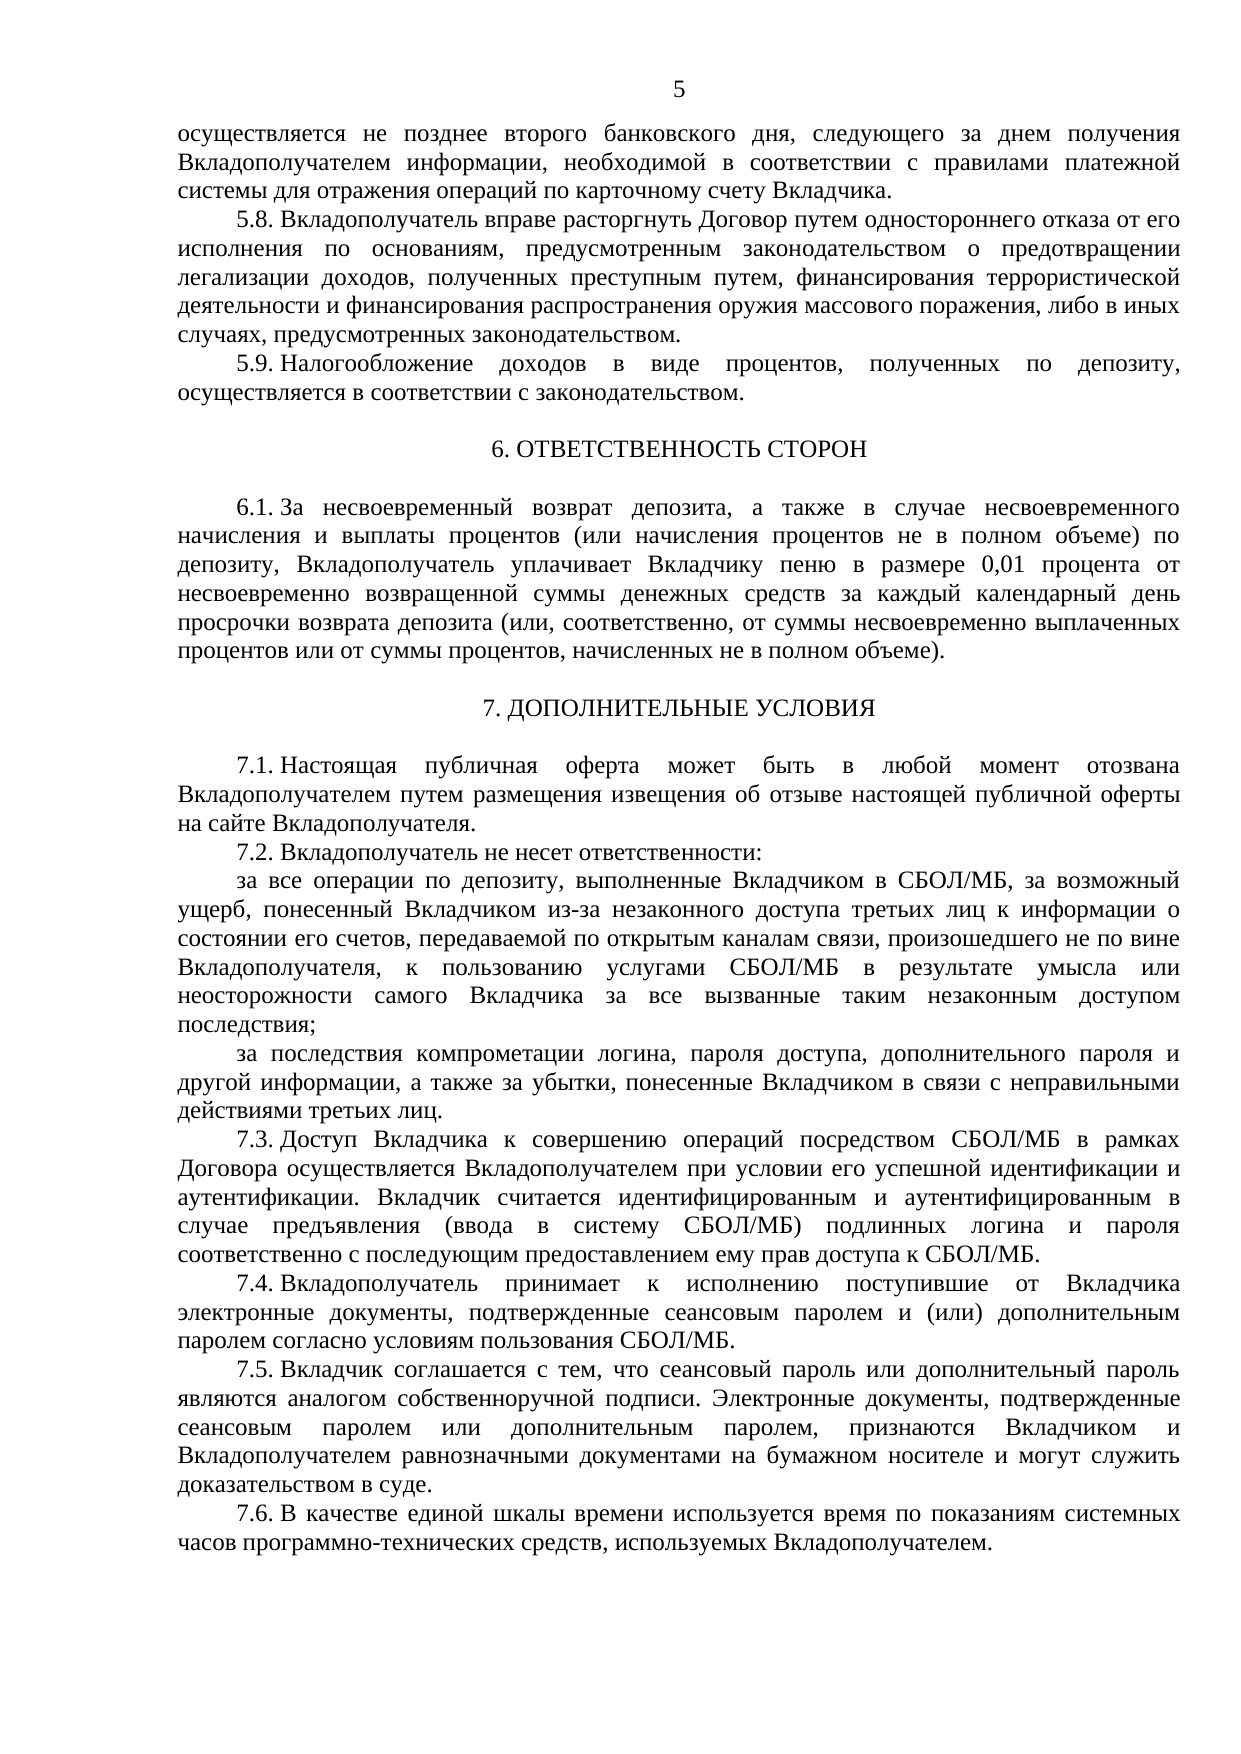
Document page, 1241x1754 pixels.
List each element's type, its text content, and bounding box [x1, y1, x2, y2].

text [177, 118, 1181, 204]
text 7.1. Настоящая публичная оферта может быть в любой момент отозвана Вкладополучателем путем размещения извещения об отзыве настоящей публичной оферты на сайте Вкладополучателя. [177, 751, 1181, 837]
text 7.2. Вкладополучатель не несет ответственности: [177, 837, 1181, 866]
text за все операции по депозиту, выполненные Вкладчиком в СБОЛ/МБ, за возможный ущерб, понесенный Вкладчиком из-за незаконного доступа третьих лиц к информации о состоянии его счетов, передаваемой по открытым каналам связи, произошедшего не по вине Вкладополучателя, к пользованию услугами СБОЛ/МБ в результате умысла или неосторожности самого Вкладчика за все вызванные таким незаконным доступом последствия; [177, 866, 1181, 1038]
text 6. ОТВЕТСТВЕННОСТЬ СТОРОН [177, 434, 1181, 463]
text 5.8. Вкладополучатель вправе расторгнуть Договор путем одностороннего отказа от его исполнения по основаниям, предусмотренным законодательством о предотвращении легализации доходов, полученных преступным путем, финансирования террористической деятельности и финансирования распространения оружия массового поражения, либо в иных случаях, предусмотренных законодательством. [177, 204, 1181, 348]
text 7.4. Вкладополучатель принимает к исполнению поступившие от Вкладчика электронные документы, подтвержденные сеансовым паролем и (или) дополнительным паролем согласно условиям пользования СБОЛ/МБ. [177, 1268, 1181, 1354]
text за последствия компрометации логина, пароля доступа, дополнительного пароля и другой информации, а также за убытки, понесенные Вкладчиком в связи с неправильными действиями третьих лиц. [177, 1038, 1181, 1124]
text 6.1. За несвоевременный возврат депозита, а также в случае несвоевременного начисления и выплаты процентов (или начисления процентов не в полном объеме) по депозиту, Вкладополучатель уплачивает Вкладчику пеню в размере 0,01 процента от несвоевременно возвращенной суммы денежных средств за каждый календарный день просрочки возврата депозита (или, соответственно, от суммы несвоевременно выплаченных процентов или от суммы процентов, начисленных не в полном объеме). [177, 492, 1181, 664]
text 7. ДОПОЛНИТЕЛЬНЫЕ УСЛОВИЯ [177, 693, 1181, 722]
text 5.9. Налогообложение доходов в виде процентов, полученных по депозиту, осуществляется в соответствии с законодательством. [177, 348, 1181, 406]
text 7.5. Вкладчик соглашается с тем, что сеансовый пароль или дополнительный пароль являются аналогом собственноручной подписи. Электронные документы, подтвержденные сеансовым паролем или дополнительным паролем, признаются Вкладчиком и Вкладополучателем равнозначными документами на бумажном носителе и могут служить доказательством в суде. [177, 1354, 1181, 1498]
text 7.6. В качестве единой шкалы времени используется время по показаниям системных часов программно-технических средств, используемых Вкладополучателем. [177, 1498, 1181, 1556]
text 7.3. Доступ Вкладчика к совершению операций посредством СБОЛ/МБ в рамках Договора осуществляется Вкладополучателем при условии его успешной идентификации и аутентификации. Вкладчик считается идентифицированным и аутентифицированным в случае предъявления (ввода в систему СБОЛ/МБ) подлинных логина и пароля соответственно с последующим предоставлением ему прав доступа к СБОЛ/МБ. [177, 1124, 1181, 1268]
